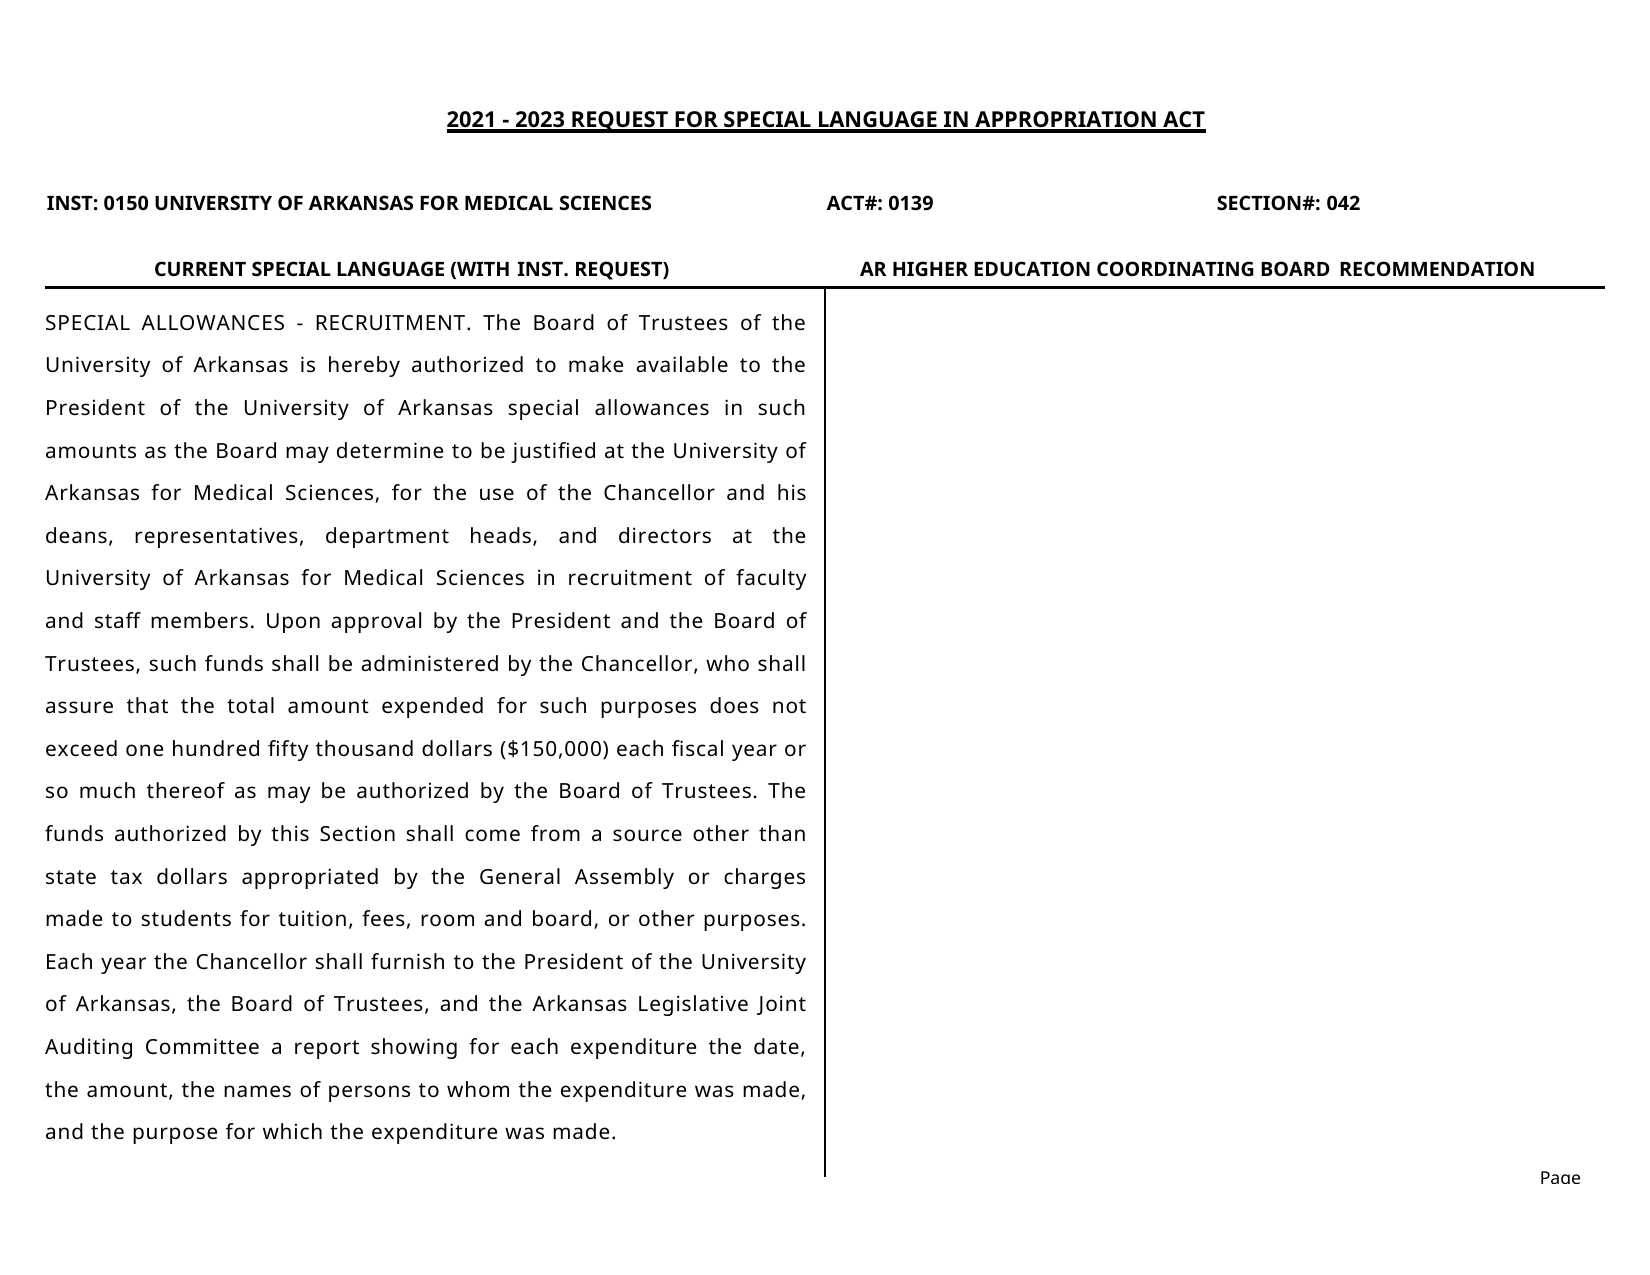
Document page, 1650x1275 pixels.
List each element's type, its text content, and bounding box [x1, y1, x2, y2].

text CURRENT SPECIAL LANGUAGE (WITH INST. REQUEST) AR HIGHER EDUCATION COORDINATING BOARD RECOMMENDATION [154, 255, 1619, 282]
text SPECIAL ALLOWANCES - RECRUITMENT. The Board of Trustees of the University of Arkansas is hereby authorized to make available to the President of the University of Arkansas special allowances in such amounts as the Board may determine to be justified at the University of Arkansas for Medical Sciences, for the use of the Chancellor and his deans, representatives, department heads, and directors at the University of Arkansas for Medical Sciences in recruitment of faculty and staff members. Upon approval by the President and the Board of Trustees, such funds shall be administered by the Chancellor, who shall assure that the total amount expended for such purposes does not exceed one hundred fifty thousand dollars ($150,000) each fiscal year or so much thereof as may be authorized by the Board of Trustees. The funds authorized by this Section shall come from a source other than state tax dollars appropriated by the General Assembly or charges made to students for tuition, fees, room and board, or other purposes. Each year the Chancellor shall furnish to the President of the University of Arkansas, the Board of Trustees, and the Arkansas Legislative Joint Auditing Committee a report showing for each expenditure the date, the amount, the names of persons to whom the expenditure was made, and the purpose for which the expenditure was made. [45, 308, 808, 1146]
subtitle INST: 0150 UNIVERSITY OF ARKANSAS FOR MEDICAL SCIENCES ACT#: 0139 SECTION#: 042 [47, 189, 1619, 216]
text 2021 - 2023 REQUEST FOR SPECIAL LANGUAGE IN APPROPRIATION ACT [33, 104, 1619, 134]
